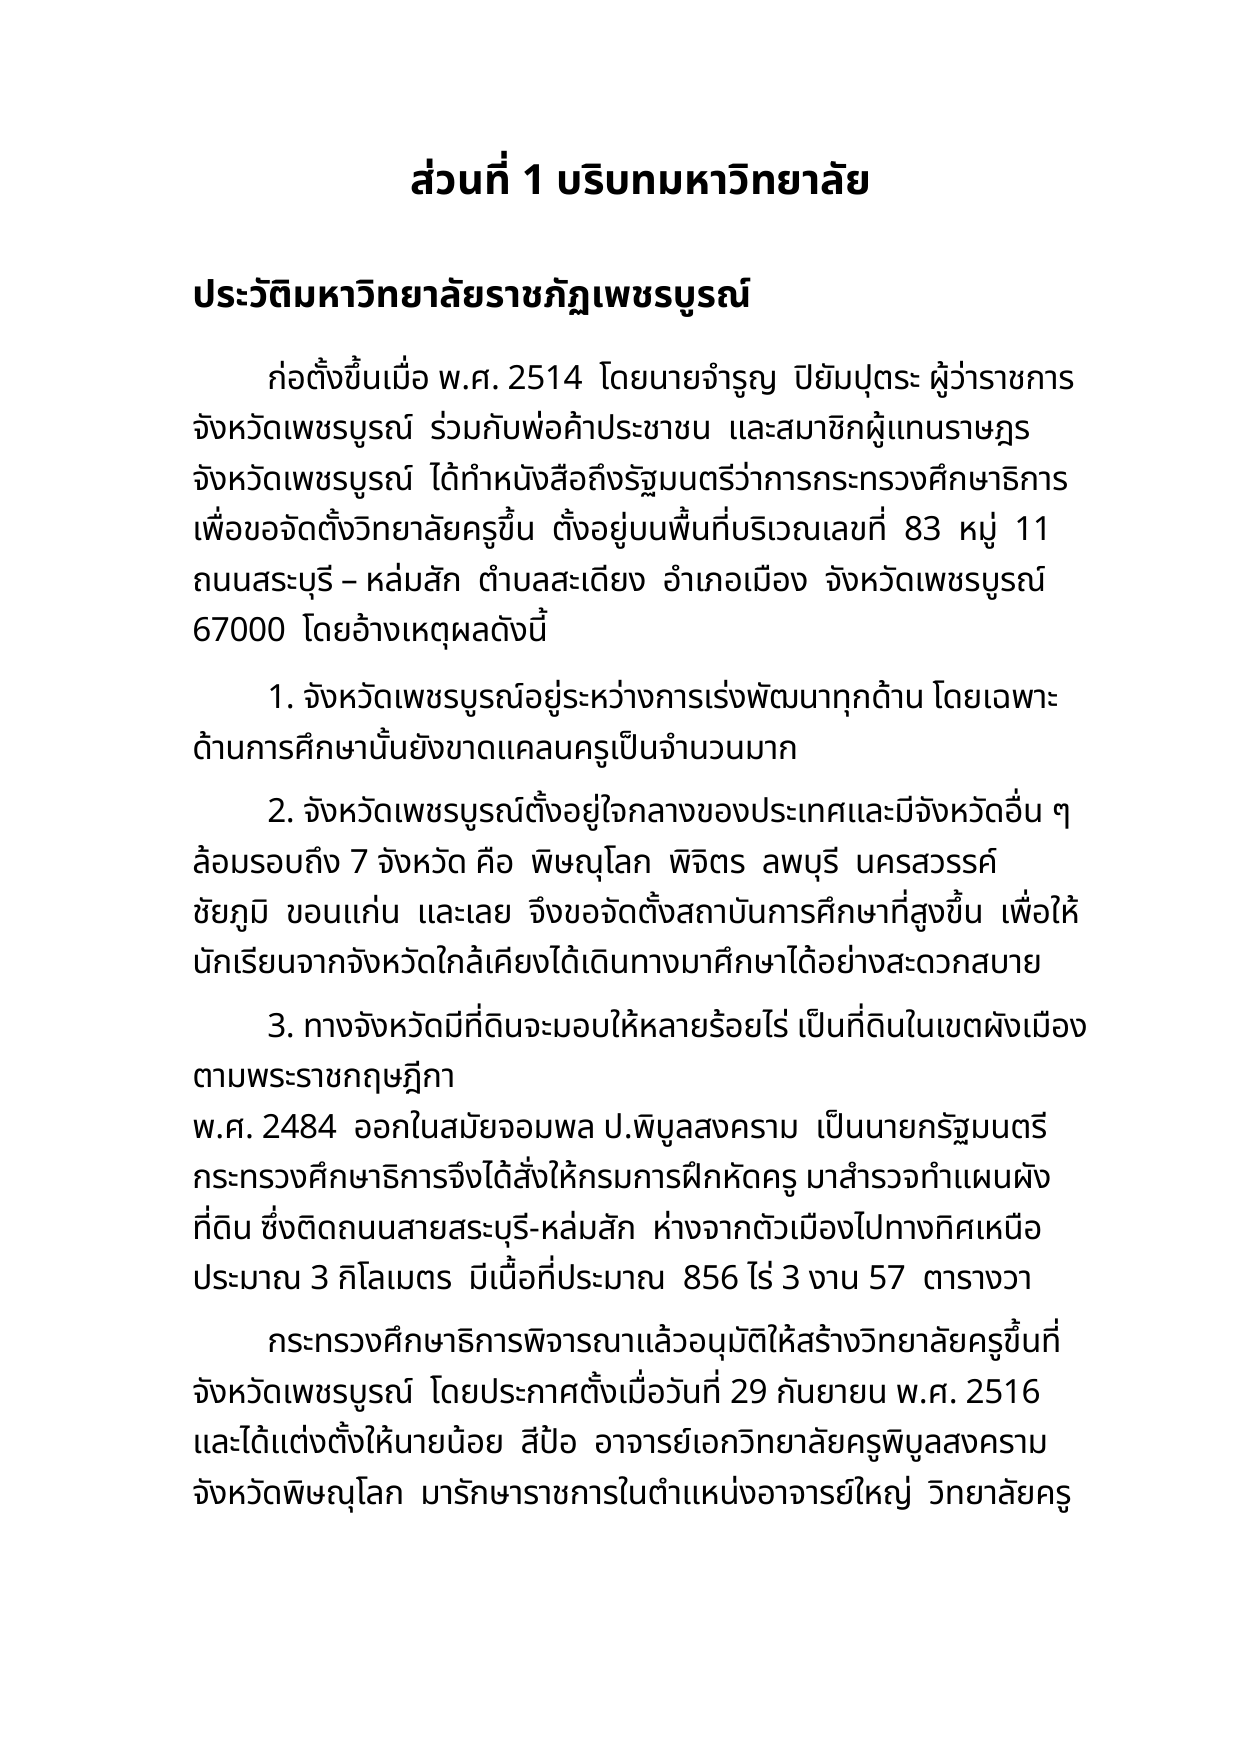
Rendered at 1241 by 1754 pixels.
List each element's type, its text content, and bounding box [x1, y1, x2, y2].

text 3. ทางจังหวัดมีที่ดินจะมอบให้หลายร้อยไร่ เป็นที่ดินในเขตผังเมืองตามพระราชกฤษฎีกา [192, 1001, 1090, 1102]
text 1. จังหวัดเพชรบูรณ์อยู่ระหว่างการเร่งพัฒนาทุกด้าน โดยเฉพาะด้านการศึกษานั้นยังขาดแคลนครูเป็นจำนวนมาก [192, 673, 1090, 774]
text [192, 1317, 1090, 1519]
text ส่วนที่ 1 บริบทมหาวิทยาลัย [192, 150, 1090, 213]
text พ.ศ. 2484 ออกในสมัยจอมพล ป.พิบูลสงคราม เป็นนายกรัฐมนตรี กระทรวงศึกษาธิการจึงได้สั่งให้กรมการฝึกหัดครู มาสำรวจทำแผนผังที่ดิน ซึ่งติดถนนสายสระบุรี-หล่มสัก ห่างจากตัวเมืองไปทางทิศเหนือประมาณ 3 กิโลเมตร มีเนื้อที่ประมาณ 856 ไร่ 3 งาน 57 ตารางวา [192, 1102, 1090, 1305]
text ก่อตั้งขึ้นเมื่อ พ.ศ. 2514 โดยนายจำรูญ ปิยัมปุตระ ผู้ว่าราชการจังหวัดเพชรบูรณ์ ร่วมกับพ่อค้าประชาชน และสมาชิกผู้แทนราษฎรจังหวัดเพชรบูรณ์ ได้ทำหนังสือถึงรัฐมนตรีว่าการกระทรวงศึกษาธิการ เพื่อขอจัดตั้งวิทยาลัยครูขึ้น ตั้งอยู่บนพื้นที่บริเวณเลขที่ 83 หมู่ 11 ถนนสระบุรี – หล่มสัก ตำบลสะเดียง อำเภอเมือง จังหวัดเพชรบูรณ์ 67000 โดยอ้างเหตุผลดังนี้ [192, 353, 1090, 657]
text 2. จังหวัดเพชรบูรณ์ตั้งอยู่ใจกลางของประเทศและมีจังหวัดอื่น ๆ ล้อมรอบถึง 7 จังหวัด คือ พิษณุโลก พิจิตร ลพบุรี นครสวรรค์ ชัยภูมิ ขอนแก่น และเลย จึงขอจัดตั้งสถาบันการศึกษาที่สูงขึ้น เพื่อให้นักเรียนจากจังหวัดใกล้เคียงได้เดินทางมาศึกษาได้อย่างสะดวกสบาย [192, 787, 1090, 989]
text ประวัติมหาวิทยาลัยราชภัฏเพชรบูรณ์ [192, 267, 1090, 324]
